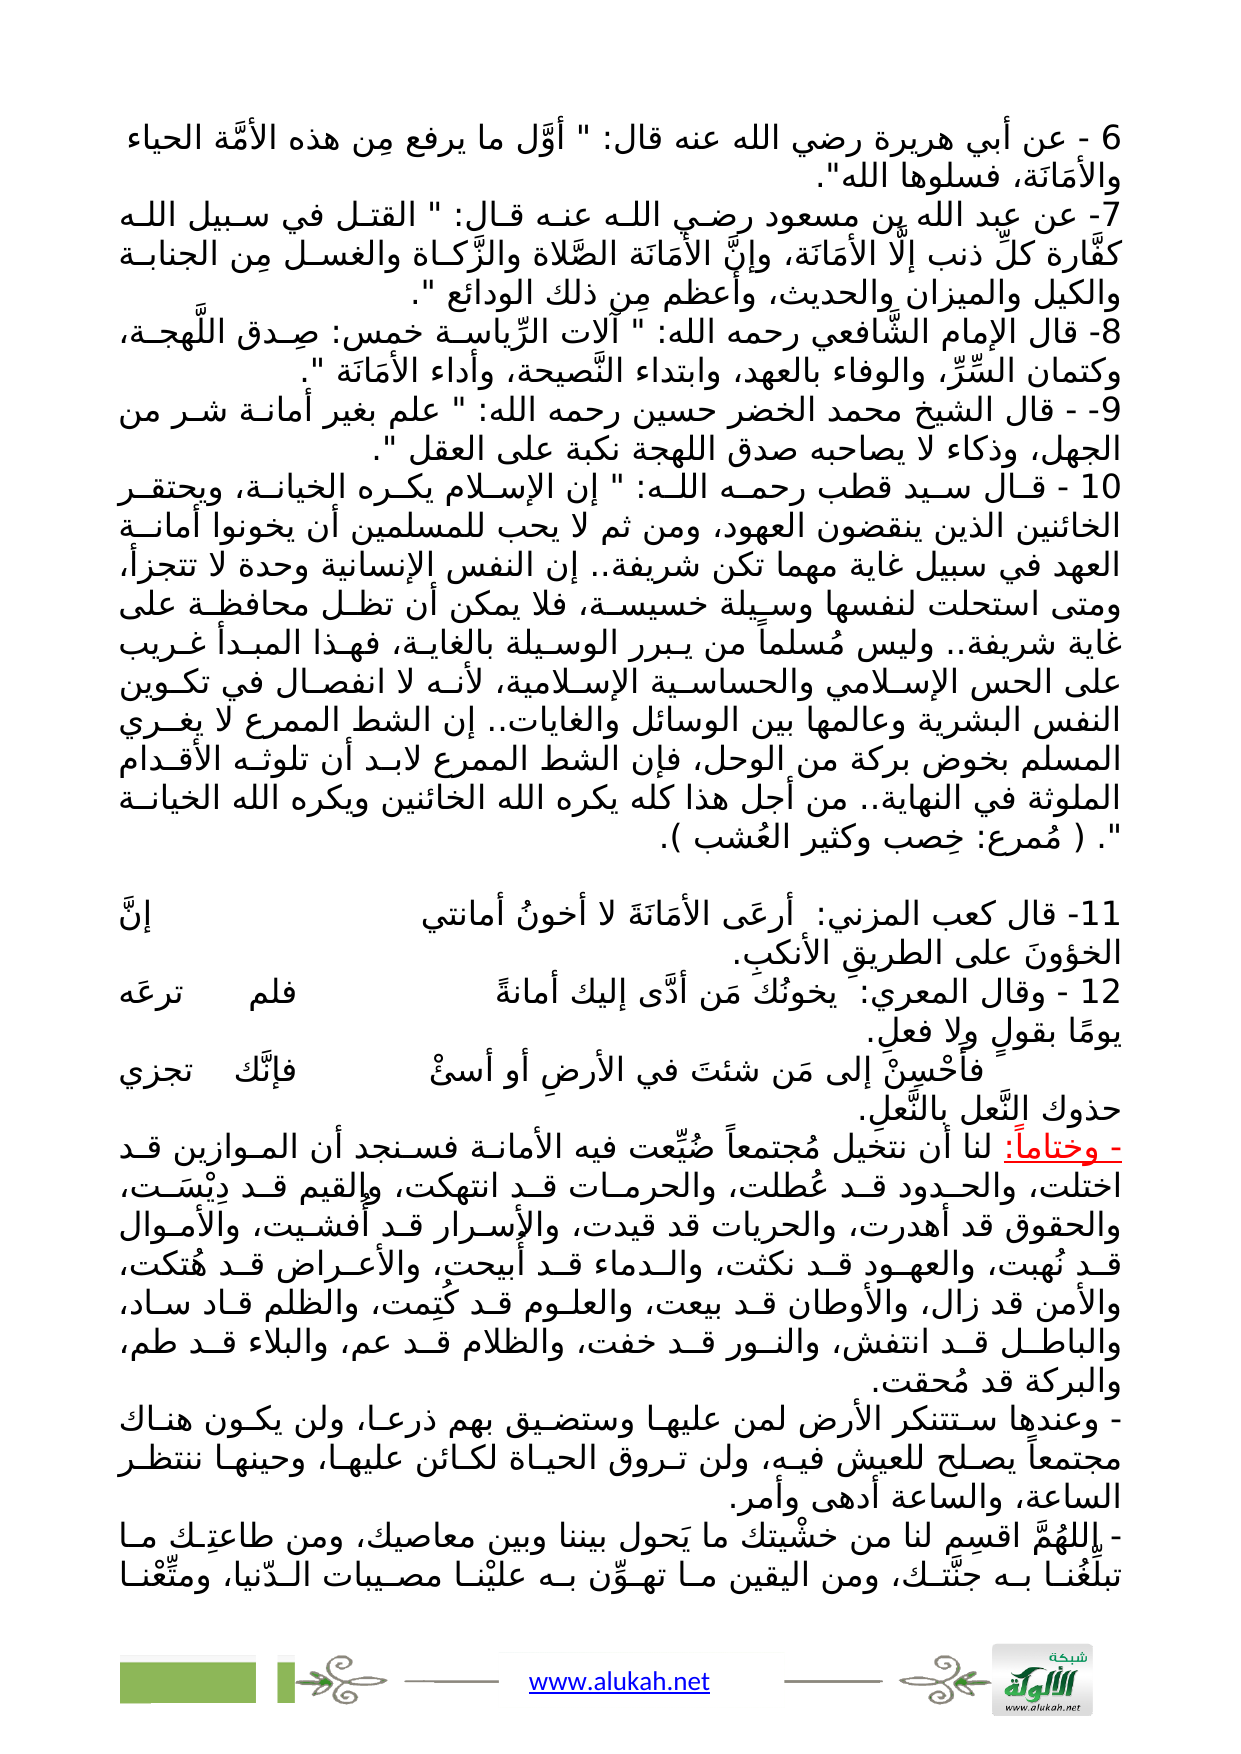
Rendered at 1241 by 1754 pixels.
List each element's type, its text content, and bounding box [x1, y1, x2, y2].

text فأَحْسِنْ إلى مَن شئتَ في الأرضِ أو أسئْ فإنَّك تجزي حذوك النَّعل بالنَّعلِ. [118, 1050, 1122, 1128]
text - وعندها ستتنكر الأرض لمن عليها وستضيق بهم ذرعا، ولن يكون هناك مجتمعاً يصلح للعيش فيه، ولن تروق الحياة لكائن عليها، وحينها ننتظر الساعة، والساعة أدهى وأمر. [118, 1400, 1122, 1516]
picture [118, 1641, 1094, 1723]
text 8- قال الإمام الشَّافعي رحمه الله: " آلات الرِّياسة خمس: صِدق اللَّهجة، وكتمان السِّرِّ، والوفاء بالعهد، وابتداء النَّصيحة، وأداء الأمَانَة ". [118, 312, 1122, 390]
text 6 - عن أبي هريرة رضي الله عنه قال: " أوَّل ما يرفع مِن هذه الأمَّة الحياء والأمَانَة، فسلوها الله". [118, 118, 1122, 196]
text - وختاماً: لنا أن نتخيل مُجتمعاً ضُيِّعت فيه الأمانة فسنجد أن الموازين قد اختلت، والحدود قد عُطلت، والحرمات قد انتهكت، والقيم قد دِيْسَت، والحقوق قد أهدرت، والحريات قد قيدت، والأسرار قد أُفشيت، والأموال قد نُهبت، والعهود قد نكثت، والدماء قد أُبيحت، والأعراض قد هُتكت، والأمن قد زال، والأوطان قد بيعت، والعلوم قد كُتِمت، والظلم قاد ساد، والباطل قد انتفش، والنور قد خفت، والظلام قد عم، والبلاء قد طم، والبركة قد مُحقت. [118, 1128, 1122, 1400]
text 7- عن عبد الله بن مسعود رضي الله عنه قال: " القتل في سبيل الله كفَّارة كلِّ ذنب إلَّا الأمَانَة، وإنَّ الأمَانَة الصَّلاة والزَّكاة والغسل مِن الجنابة والكيل والميزان والحديث، وأعظم مِن ذلك الودائع ". [118, 196, 1122, 312]
text 9- - قال الشيخ محمد الخضر حسين رحمه الله: " علم بغير أمانة شر من الجهل، وذكاء لا يصاحبه صدق اللهجة نكبة على العقل ". [118, 390, 1122, 468]
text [118, 1516, 1122, 1594]
text 10 - قال سيد قطب رحمه الله: " إن الإسلام يكره الخيانة، ويحتقر الخائنين الذين ينقضون العهود، ومن ثم لا يحب للمسلمين أن يخونوا أمانة العهد في سبيل غاية مهما تكن شريفة.. إن النفس الإنسانية وحدة لا تتجزأ، ومتى استحلت لنفسها وسيلة خسيسة، فلا يمكن أن تظل محافظة على غاية شريفة.. وليس مُسلماً من يبرر الوسيلة بالغاية، فهذا المبدأ غريب على الحس الإسلامي والحساسية الإسلامية، لأنه لا انفصال في تكوين النفس البشرية وعالمها بين الوسائل والغايات.. إن الشط الممرع لا يغري المسلم بخوض بركة من الوحل، فإن الشط الممرع لابد أن تلوثه الأقدام الملوثة في النهاية.. من أجل هذا كله يكره الله الخائنين ويكره الله الخيانة ". ( مُمرع: خِصب وكثير العُشب ). [118, 468, 1122, 856]
text 11- قال كعب المزني: أرعَى الأمَانَةَ لا أخونُ أمانتي إنَّ الخؤونَ على الطريقِ الأنكبِ. [118, 895, 1122, 972]
text 12 - وقال المعري: يخونُك مَن أدَّى إليك أمانةً فلم ترعَه يومًا بقولٍ ولا فعلِ. [118, 972, 1122, 1050]
